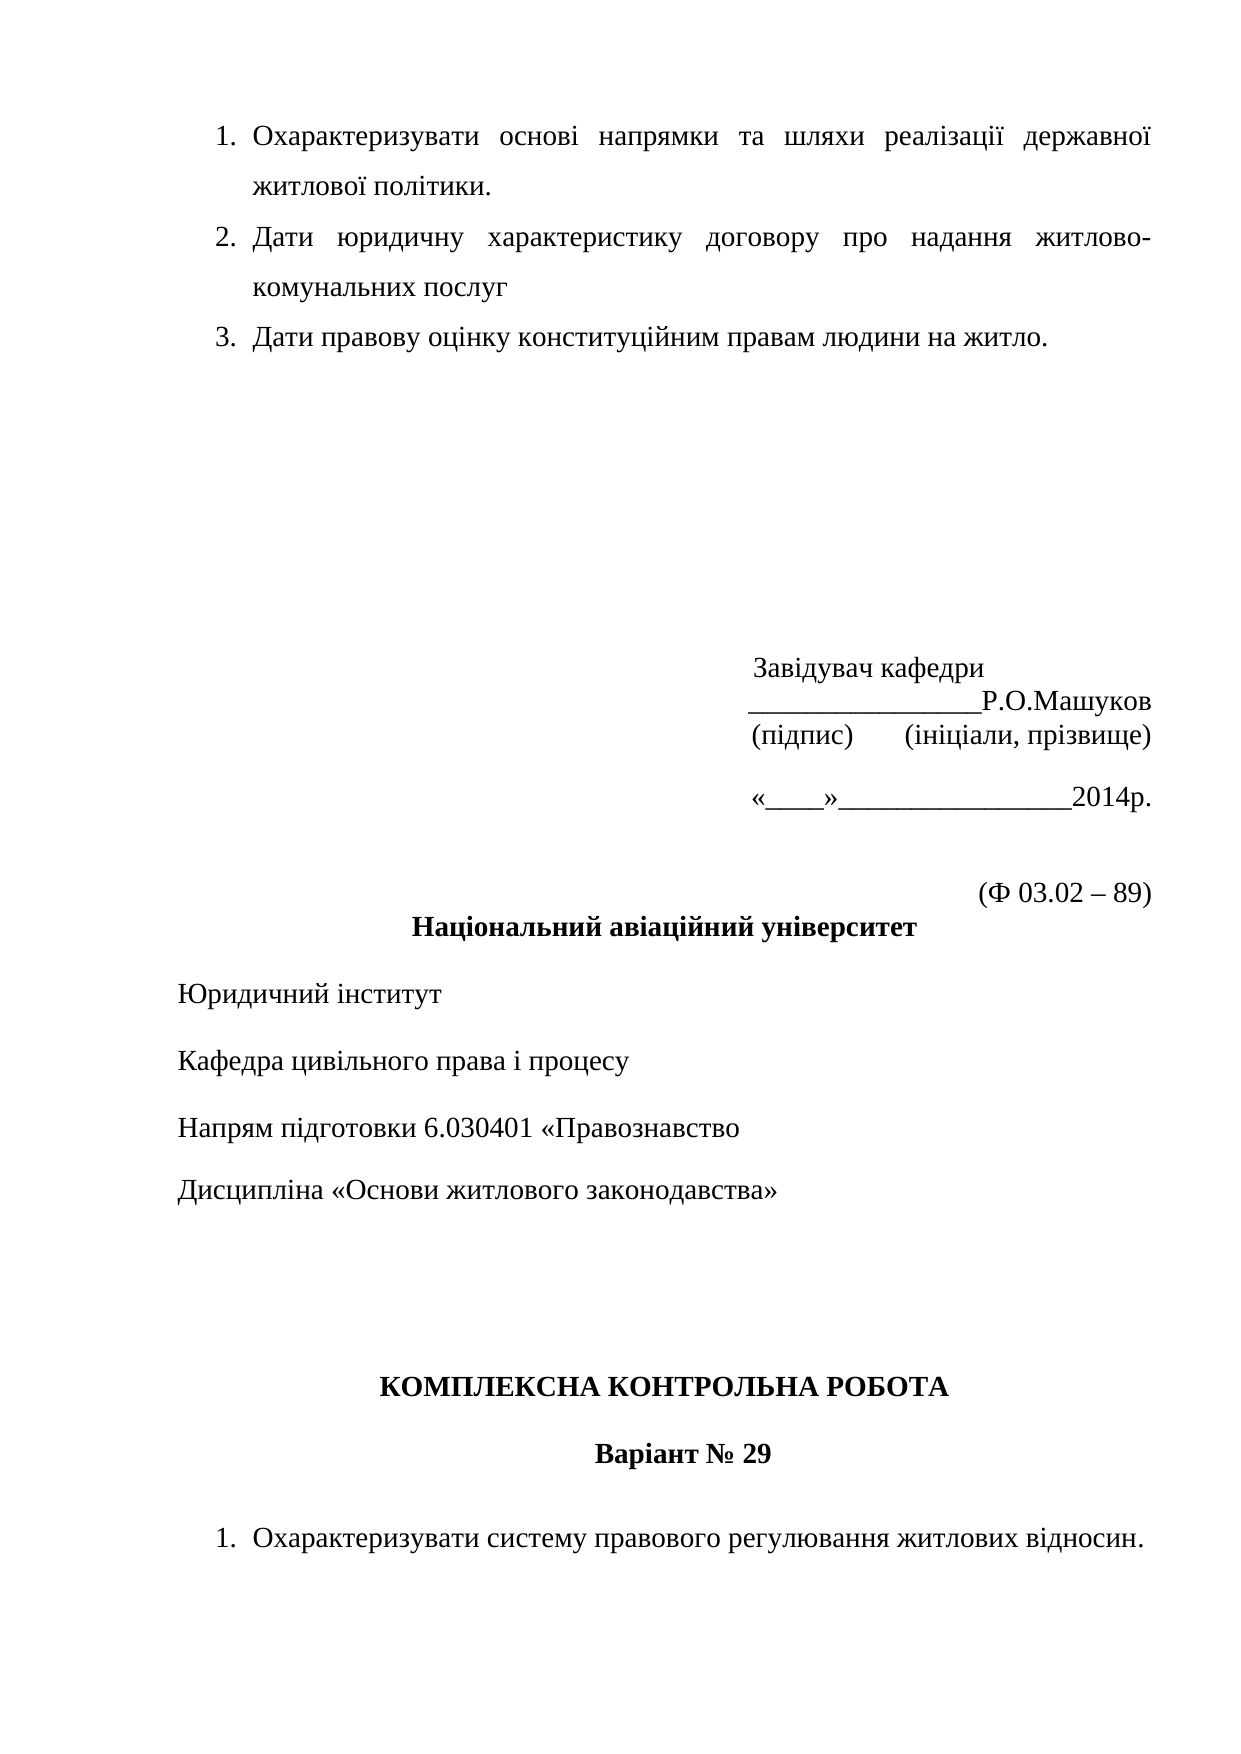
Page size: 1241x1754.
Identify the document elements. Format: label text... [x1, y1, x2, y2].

text (підпис) (ініціали, прізвище) [177, 717, 1152, 751]
subtitle Національний авіаційний університет [177, 909, 1152, 942]
subtitle Варіант № 29 [215, 1436, 1152, 1469]
text Кафедра цивільного права і процесу [177, 1043, 1152, 1076]
text ________________Р.О.Машуков [177, 683, 1152, 717]
text «____»________________2014р. [177, 779, 1152, 813]
subtitle КОМПЛЕКСНА КОНТРОЛЬНА РОБОТА [177, 1369, 1152, 1402]
text Юридичний інститут [177, 976, 1152, 1009]
list Дати юридичну характеристику договору про надання житлово-комунальних послуг [215, 219, 1152, 303]
text Дисципліна «Основи житлового законодавства» [177, 1172, 1152, 1206]
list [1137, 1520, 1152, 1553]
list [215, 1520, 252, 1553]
list Охарактеризувати основі напрямки та шляхи реалізації державної житлової політики. [215, 118, 1152, 202]
list Дати правову оцінку конституційним правам людини на житло. [215, 319, 1152, 353]
subtitle (Ф 03.02 – 89) [177, 875, 1152, 909]
text Завідувач кафедри [177, 650, 1152, 683]
text Напрям підготовки 6.030401 «Правознавство [177, 1110, 1152, 1143]
